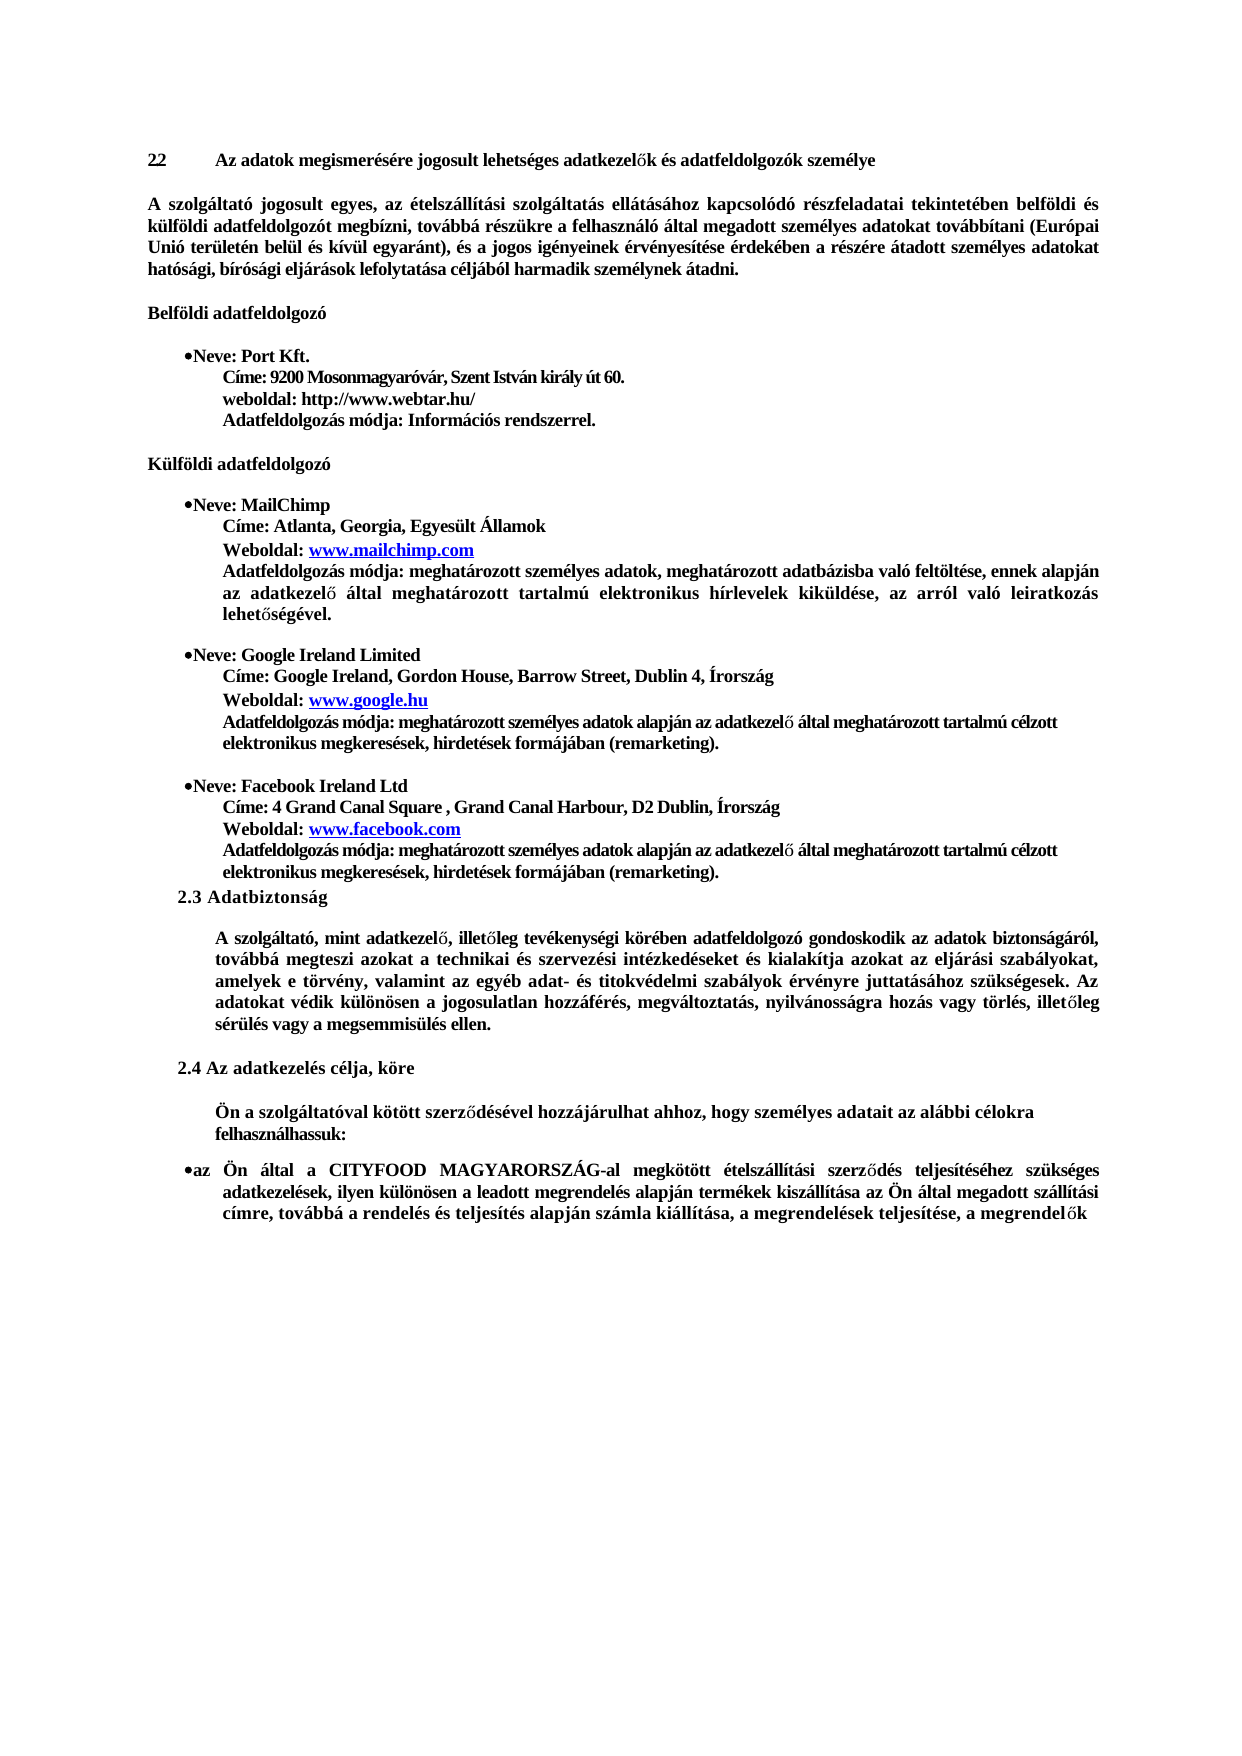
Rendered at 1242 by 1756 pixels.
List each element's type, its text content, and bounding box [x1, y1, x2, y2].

text Címe: Google Ireland, Gordon House, Barrow Street, Dublin 4, Írország [222, 665, 1099, 687]
text A szolgáltató jogosult egyes, az ételszállítási szolgáltatás ellátásához kapcsolódó részfeladatai tekintetében belföldi és külföldi adatfeldolgozót megbízni, továbbá részükre a felhasználó által megadott személyes adatokat továbbítani (Európai Unió területén belül és kívül egyaránt), és a jogos igényeinek érvényesítése érdekében a részére átadott személyes adatokat hatósági, bírósági eljárások lefolytatása céljából harmadik személynek átadni. [147, 193, 1099, 279]
list Neve: MailChimp [185, 497, 1099, 515]
text 2.2 Az adatok megismerésére jogosult lehetséges adatkezelők és adatfeldolgozók személye [147, 149, 1099, 171]
text Weboldal: www.google.hu [222, 689, 1099, 711]
text Ön a szolgáltatóval kötött szerződésével hozzájárulhat ahhoz, hogy személyes adatait az alábbi célokra felhasználhassuk: [215, 1101, 1099, 1144]
text Adatfeldolgozás módja: Információs rendszerrel. [222, 409, 1099, 431]
text A szolgáltató, mint adatkezelő, illetőleg tevékenységi körében adatfeldolgozó gondoskodik az adatok biztonságáról, továbbá megteszi azokat a technikai és szervezési intézkedéseket és kialakítja azokat az eljárási szabályokat, amelyek e törvény, valamint az egyéb adat- és titokvédelmi szabályok érvényre juttatásához szükségesek. Az adatokat védik különösen a jogosulatlan hozzáférés, megváltoztatás, nyilvánosságra hozás vagy törlés, illetőleg sérülés vagy a megsemmisülés ellen. [215, 927, 1099, 1034]
text Adatfeldolgozás módja: meghatározott személyes adatok alapján az adatkezelő által meghatározott tartalmú célzott elektronikus megkeresések, hirdetések formájában (remarketing). [222, 839, 1099, 882]
text Weboldal: www.facebook.com [222, 822, 1099, 839]
text Külföldi adatfeldolgozó [147, 453, 1099, 475]
list Neve: Facebook Ireland Ltd [185, 780, 1099, 796]
text Weboldal: www.mailchimp.com [222, 538, 1099, 560]
text Címe: Atlanta, Georgia, Egyesült Államok [222, 515, 1099, 536]
text Címe: 9200 Mosonmagyaróvár, Szent István király út 60. weboldal: http://www.webtar.hu/ [222, 366, 657, 409]
text Belföldi adatfeldolgozó [147, 302, 1099, 323]
list Neve: Google Ireland Limited [185, 647, 1099, 665]
list Neve: Port Kft. [185, 350, 1099, 366]
text Adatfeldolgozás módja: meghatározott személyes adatok alapján az adatkezelő által meghatározott tartalmú célzott elektronikus megkeresések, hirdetések formájában (remarketing). [222, 711, 1099, 754]
text 2.3 Adatbiztonság [177, 886, 1099, 908]
list az Ön által a CITYFOOD MAGYARORSZÁG-al megkötött ételszállítási szerződés teljesítéséhez szükséges adatkezelések, ilyen különösen a leadott megrendelés alapján termékek kiszállítása az Ön által megadott szállítási címre, továbbá a rendelés és teljesítés alapján számla kiállítása, a megrendelések teljesítése, a megrendelők [185, 1159, 1099, 1224]
text Címe: 4 Grand Canal Square , Grand Canal Harbour, D2 Dublin, Írország [222, 796, 1099, 818]
text Adatfeldolgozás módja: meghatározott személyes adatok, meghatározott adatbázisba való feltöltése, ennek alapján az adatkezelő által meghatározott tartalmú elektronikus hírlevelek kiküldése, az arról való leiratkozás lehetőségével. [222, 560, 1099, 625]
text 2.4 Az adatkezelés célja, köre [177, 1057, 1099, 1078]
